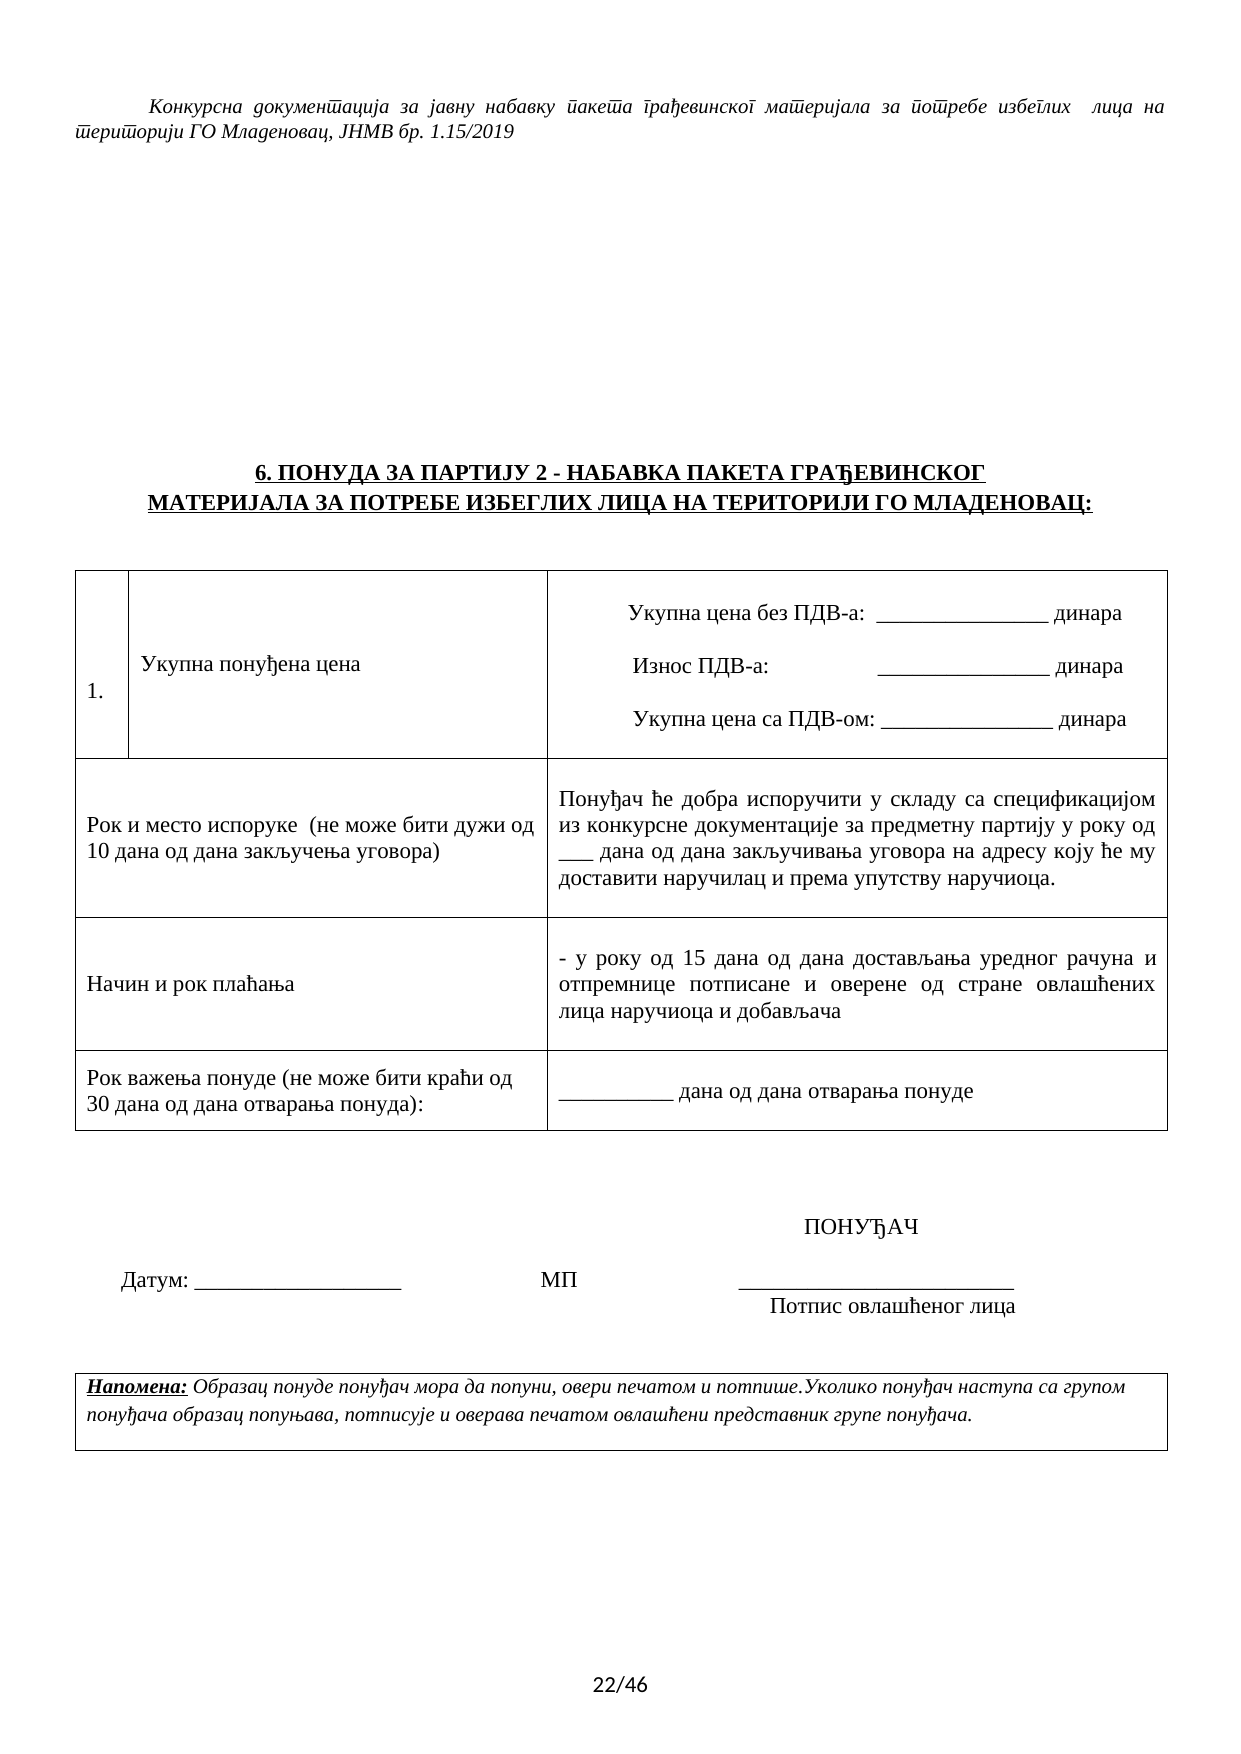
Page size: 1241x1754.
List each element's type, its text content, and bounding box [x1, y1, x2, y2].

list 6. ПОНУДА ЗА ПАРТИЈУ 2 - НАБАВКА ПАКЕТА ГРАЂЕВИНСКОГ [75, 459, 1165, 485]
list МАТЕРИЈАЛА ЗА ПОТРЕБЕ ИЗБЕГЛИХ ЛИЦА НА ТЕРИТОРИЈИ ГО МЛАДЕНОВАЦ: [75, 489, 1165, 515]
table_cell Рок и место испоруке (не може бити дужи од 10 дана од дана закључења уговора) [76, 759, 547, 917]
table_header Укупна цена без ПДВ-а: _______________ динара Износ ПДВ-а: _______________ динара Укупна цена са ПДВ-ом: _______________ динара [548, 571, 1167, 757]
table_header Напомена: Образац понуде понуђач мора да попуни, овери печатом и потпише.Уколико понуђач наступа са групом понуђача образац попуњава, потписује и оверава печатом овлашћени представник групе понуђача. [76, 1374, 1167, 1450]
text Потпис овлашћеног лица [75, 1292, 1165, 1318]
table_header 1. [76, 571, 128, 757]
table_cell Начин и рок плаћања [76, 918, 547, 1049]
table_cell Рок важења понуде (не може бити краћи од 30 дана од дана отварања понуда): [76, 1051, 547, 1129]
table_cell Понуђач ће добра испоручити у складу са спецификацијом из конкурсне документације за предметну партију у року од ___ дана од дана закључивања уговора на адресу коју ће му доставити наручилац и према упутству наручиоца. [548, 759, 1167, 917]
text ПОНУЂАЧ [75, 1213, 1165, 1239]
text Датум: __________________ МП ________________________ [75, 1266, 1165, 1292]
table_cell - у року од 15 дана од дана достављања уредног рачуна и отпремнице потписане и оверене од стране овлашћених лица наручиоца и добављача [548, 918, 1167, 1049]
table_header Укупна понуђена цена [129, 571, 547, 757]
table_cell __________ дана од дана отварања понуде [548, 1051, 1167, 1129]
